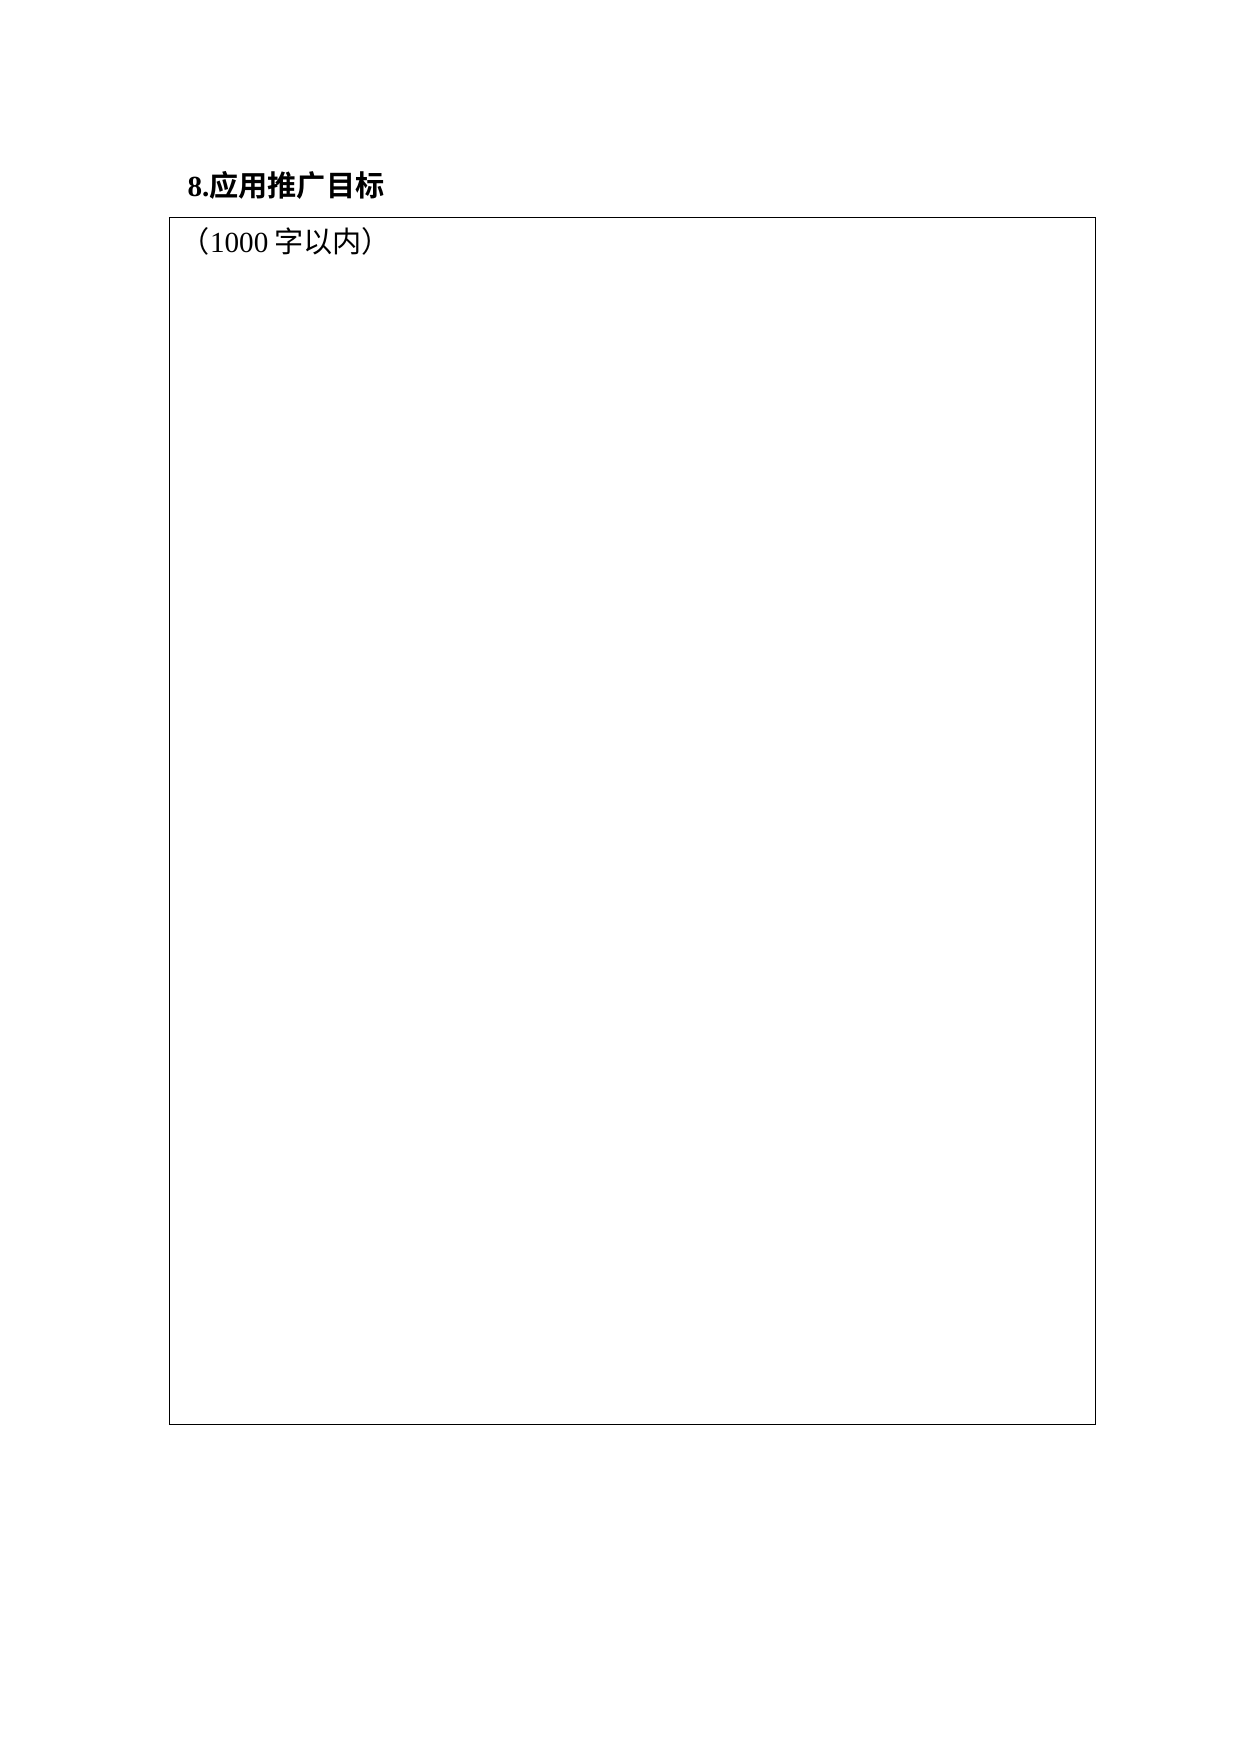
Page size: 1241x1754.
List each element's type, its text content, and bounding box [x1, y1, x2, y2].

text 8.应用推广目标 [187, 162, 1053, 205]
table_header （1000字以内） [170, 218, 1095, 1423]
